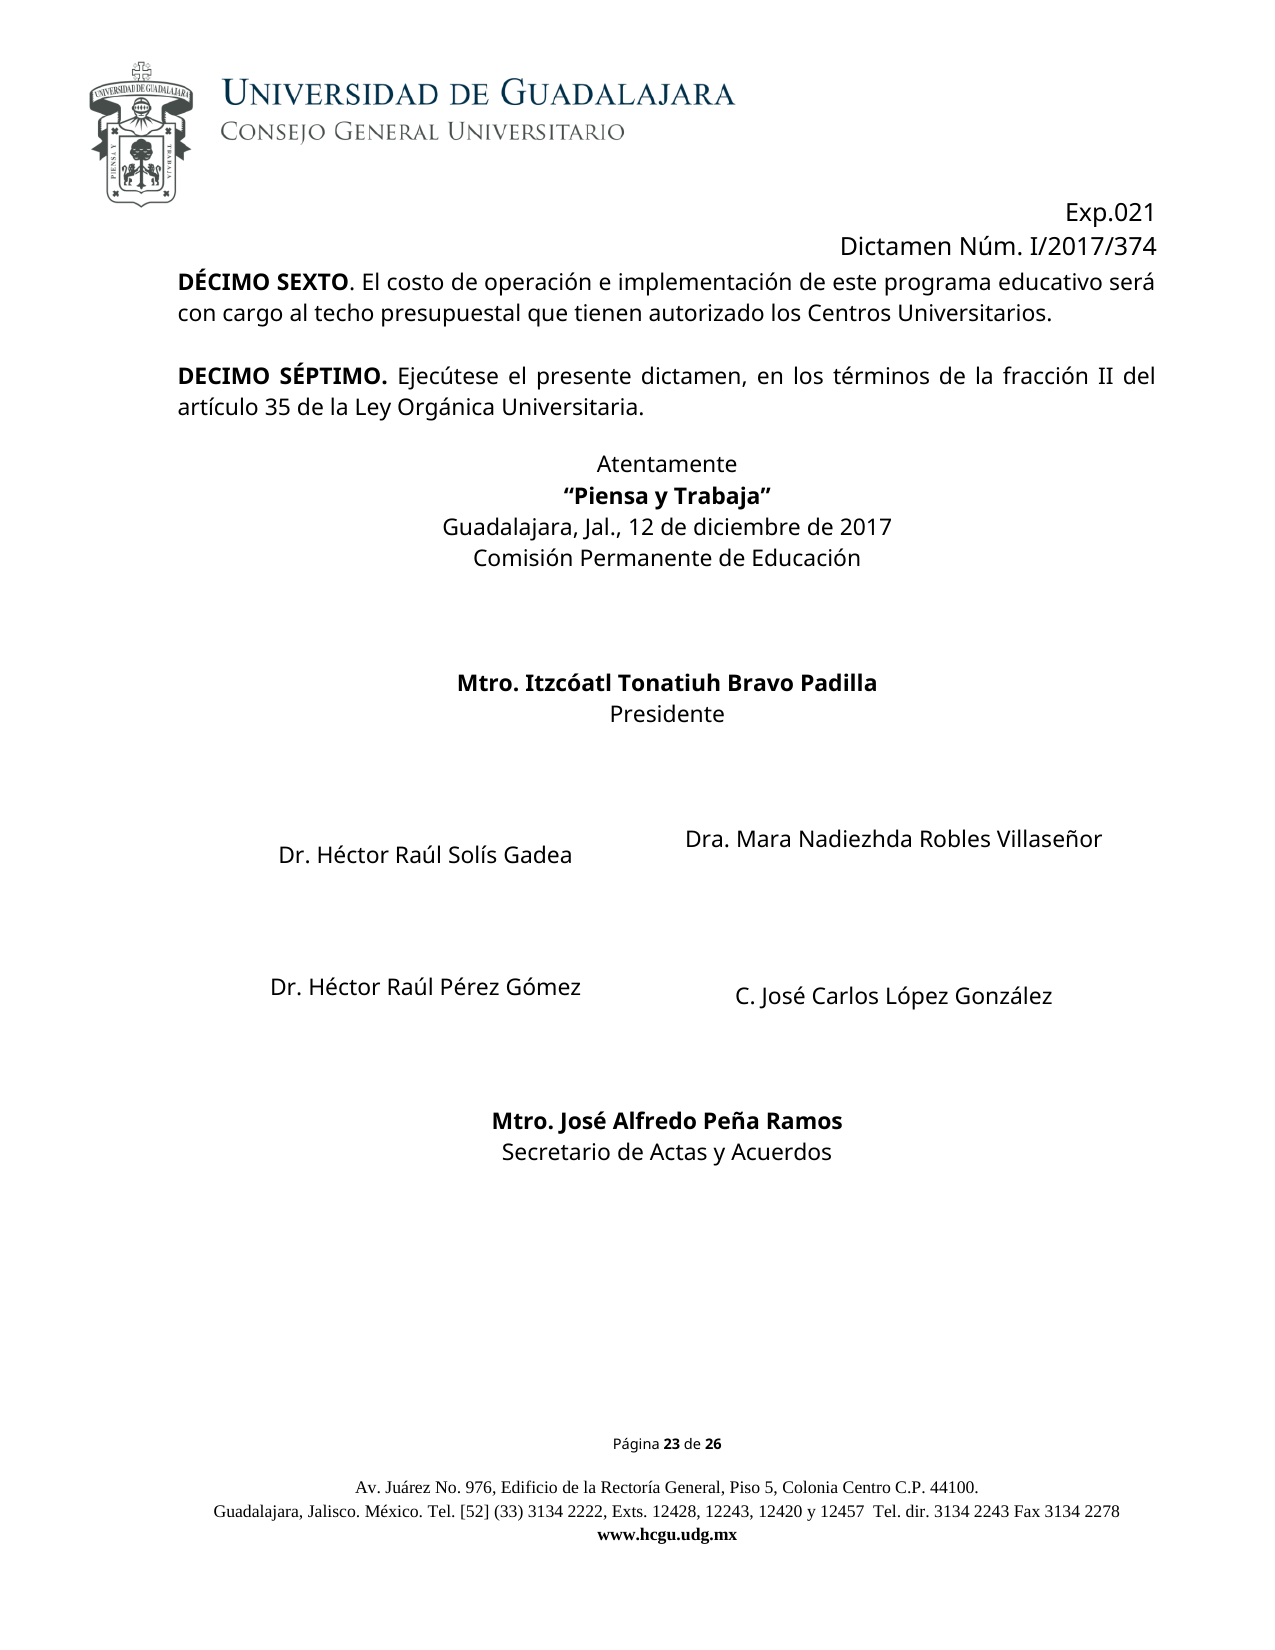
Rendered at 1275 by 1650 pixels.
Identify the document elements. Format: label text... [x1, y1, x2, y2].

table_cell C. José Carlos López González [652, 886, 1135, 1011]
table_cell Dr. Héctor Raúl Pérez Gómez [199, 886, 652, 1011]
text Secretario de Actas y Acuerdos [177, 1136, 1157, 1167]
text “Piensa y Trabaja” [177, 480, 1157, 511]
text DECIMO SÉPTIMO. Ejecútese el presente dictamen, en los términos de la fracción II del artículo 35 de la Ley Orgánica Universitaria. [177, 359, 1157, 422]
text Atentamente [177, 448, 1157, 480]
table_header Dra. Mara Nadiezhda Robles Villaseñor [652, 824, 1135, 886]
text Presidente [177, 698, 1157, 730]
text Guadalajara, Jal., 12 de diciembre de 2017 [177, 511, 1157, 542]
text Comisión Permanente de Educación [177, 542, 1157, 573]
picture [1, 1, 1274, 268]
text DÉCIMO SEXTO. El costo de operación e implementación de este programa educativo será con cargo al techo presupuestal que tienen autorizado los Centros Universitarios. [177, 266, 1157, 328]
table_header Dr. Héctor Raúl Solís Gadea [199, 824, 652, 886]
text Mtro. Itzcóatl Tonatiuh Bravo Padilla [177, 667, 1157, 698]
text Mtro. José Alfredo Peña Ramos [177, 1105, 1157, 1136]
